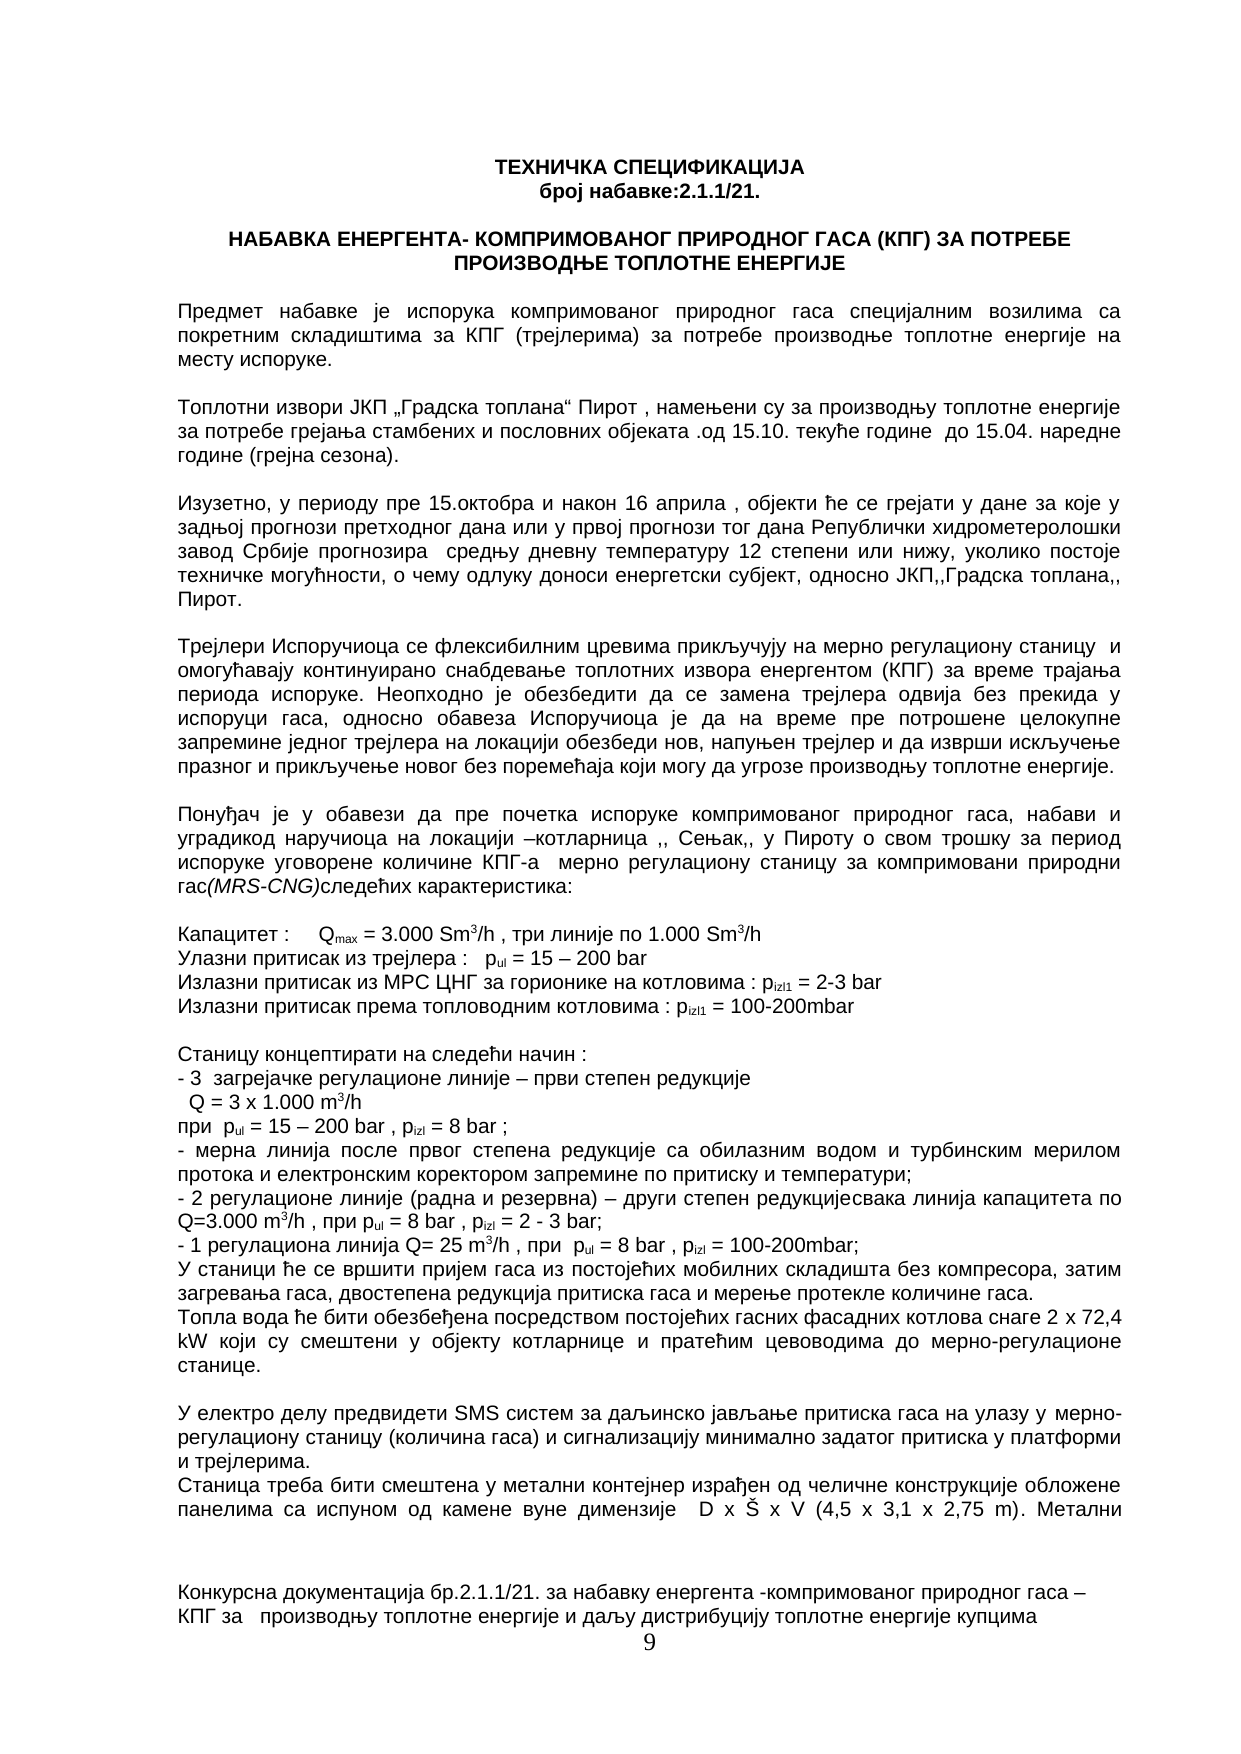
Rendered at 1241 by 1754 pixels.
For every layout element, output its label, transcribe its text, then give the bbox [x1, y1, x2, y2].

text број набавке:2.1.1/21. [177, 179, 1122, 203]
text Топлотни извори ЈКП „Градска топлана“ Пирот , намењени су за производњу топлотне енергије за потребе грејања стамбених и пословних објеката .од 15.10. текуће године до 15.04. наредне године (грејна сезона). [177, 395, 1122, 467]
text У станици ће се вршити пријем гаса из постојећих мобилних складишта без компресора, затим загревања гаса, двостепена редукција притиска гаса и мерење протекле количине гаса. [177, 1257, 1122, 1305]
text - 1 регулациона линија Q= 25 m3/h , при pul = 8 bar , pizl = 100-200mbar; [177, 1233, 1122, 1257]
text при pul = 15 – 200 bar , pizl = 8 bar ; [177, 1113, 1122, 1137]
text Q = 3 x 1.000 m3/h [177, 1089, 1122, 1113]
text - 2 регулационе линије (радна и резервна) – други степен редукцијесвака линија капацитета по Q=3.000 m3/h , при pul = 8 bar , pizl = 2 - 3 bar; [177, 1185, 1122, 1233]
text Изузетно, у периоду пре 15.октобра и након 16 априла , објекти ће се грејати у дане за које у задњој прогнози претходног дана или у првој прогнози тог дана Републички хидрометеролошки завод Србије прогнозира средњу дневну температуру 12 степени или нижу, уколико постоје техничке могућности, о чему одлуку доноси енергетски субјект, односно ЈКП,,Градска топлана,, Пирот. [177, 491, 1122, 610]
text Излазни притисак из МРС ЦНГ за горионике на котловима : pizl1 = 2-3 bar [177, 970, 1122, 994]
text - мерна линија после првог степена редукције са обилазним водом и турбинским мерилом протока и електронским коректором запремине по притиску и температури; [177, 1137, 1122, 1185]
text Набавка ЕНЕРГЕНТА- компримованог природног гаса (КПГ) за потребе производње топлотне енергије [177, 227, 1122, 275]
text Топла вода ће бити обезбеђена посредством постојећих гасних фасадних котлова снаге 2 x 72,4 kW који су смештени у објекту котларнице и пратећим цевоводима до мерно-регулационе станице. [177, 1305, 1122, 1377]
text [177, 1473, 1122, 1521]
text Предмет набавке је испорука компримованог природног гаса специјалним возилима са покретним складиштима за КПГ (трејлерима) за потребе производње топлотне енергије на месту испоруке. [177, 299, 1122, 371]
text Излазни притисак према топловодним котловима : pizl1 = 100-200mbar [177, 994, 1122, 1018]
text ТЕХНИЧКА СПЕЦИФИКАЦИЈА [177, 155, 1122, 179]
text Улазни притисак из трејлера : pul = 15 – 200 bar [177, 946, 1122, 970]
text Станицу концептирати на следећи начин : [177, 1042, 1122, 1066]
text У електро делу предвидети SMS систем за даљинско јављање притиска гаса на улазу у мерно-регулациону станицу (количина гаса) и сигнализацију минимално задатог притиска у платформи и трејлерима. [177, 1401, 1122, 1473]
text Трејлери Испоручиоца се флексибилним цревима прикључују на мерно регулациону станицу и омогућавају континуирано снабдевање топлотних извора енергентом (КПГ) за време трајања периода испоруке. Неопходно је обезбедити да се замена трејлера одвија без прекида у испоруци гаса, односно обавеза Испоручиоца је да на време пре потрошене целокупне запремине једног трејлера на локацији обезбеди нов, напуњен трејлер и да изврши искључење празног и прикључење новог без поремећаја који могу да угрозе производњу топлотне енергије. [177, 634, 1122, 778]
text Понуђач је у обавези да пре почетка испоруке компримованог природног гаса, набави и уградикод наручиоца на локацији –котларница ,, Сењак,, у Пироту о свом трошку за период испоруке уговорене количине КПГ-а мерно регулациону станицу за компримовани природни гас(MRS-CNG)следећих карактеристика: [177, 802, 1122, 898]
text Капацитет : Qmax = 3.000 Sm3/h , три линије по 1.000 Sm3/h [177, 922, 1122, 946]
text - 3 загрејачке регулационе линије – први степен редукције [177, 1066, 1122, 1089]
